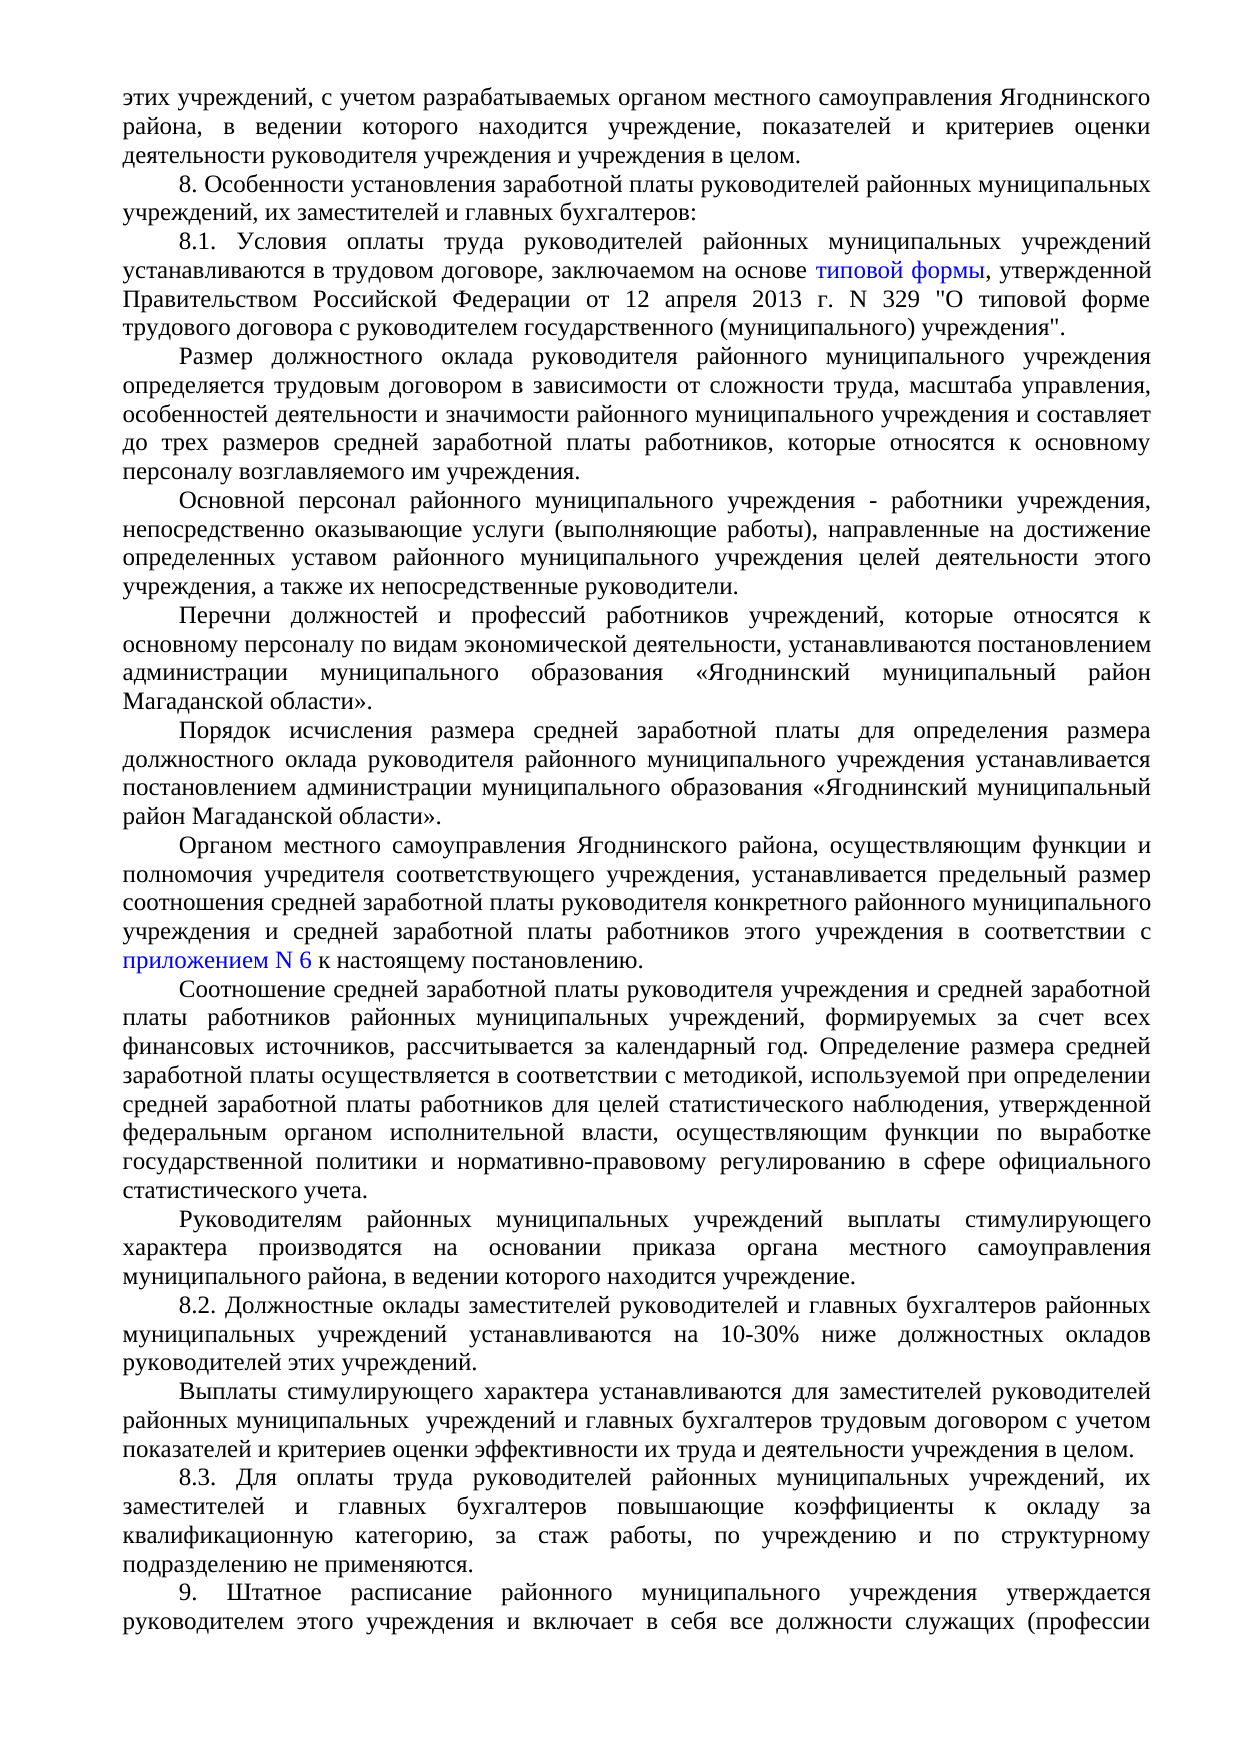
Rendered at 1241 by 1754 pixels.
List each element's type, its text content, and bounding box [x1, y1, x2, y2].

text Выплаты стимулирующего характера устанавливаются для заместителей руководителей районных муниципальных учреждений и главных бухгалтеров трудовым договором с учетом показателей и критериев оценки эффективности их труда и деятельности учреждения в целом. [122, 1376, 1152, 1462]
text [122, 82, 1152, 169]
text 8.1. Условия оплаты труда руководителей районных муниципальных учреждений устанавливаются в трудовом договоре, заключаемом на основе типовой формы, утвержденной Правительством Российской Федерации от 12 апреля 2013 г. N 329 "О типовой форме трудового договора с руководителем государственного (муниципального) учреждения". [122, 226, 1152, 341]
text 8.3. Для оплаты труда руководителей районных муниципальных учреждений, их заместителей и главных бухгалтеров повышающие коэффициенты к окладу за квалификационную категорию, за стаж работы, по учреждению и по структурному подразделению не применяются. [122, 1462, 1152, 1577]
text Основной персонал районного муниципального учреждения - работники учреждения, непосредственно оказывающие услуги (выполняющие работы), направленные на достижение определенных уставом районного муниципального учреждения целей деятельности этого учреждения, а также их непосредственные руководители. [122, 485, 1152, 600]
text 8. Особенности установления заработной платы руководителей районных муниципальных учреждений, их заместителей и главных бухгалтеров: [122, 169, 1152, 226]
text Порядок исчисления размера средней заработной платы для определения размера должностного оклада руководителя районного муниципального учреждения устанавливается постановлением администрации муниципального образования «Ягоднинский муниципальный район Магаданской области». [122, 715, 1152, 830]
text Руководителям районных муниципальных учреждений выплаты стимулирующего характера производятся на основании приказа органа местного самоуправления муниципального района, в ведении которого находится учреждение. [122, 1204, 1152, 1290]
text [122, 1577, 1152, 1635]
text Соотношение средней заработной платы руководителя учреждения и средней заработной платы работников районных муниципальных учреждений, формируемых за счет всех финансовых источников, рассчитывается за календарный год. Определение размера средней заработной платы осуществляется в соответствии с методикой, используемой при определении средней заработной платы работников для целей статистического наблюдения, утвержденной федеральным органом исполнительной власти, осуществляющим функции по выработке государственной политики и нормативно-правовому регулированию в сфере официального статистического учета. [122, 974, 1152, 1204]
text Размер должностного оклада руководителя районного муниципального учреждения определяется трудовым договором в зависимости от сложности труда, масштаба управления, особенностей деятельности и значимости районного муниципального учреждения и составляет до трех размеров средней заработной платы работников, которые относятся к основному персоналу возглавляемого им учреждения. [122, 341, 1152, 485]
text Органом местного самоуправления Ягоднинского района, осуществляющим функции и полномочия учредителя соответствующего учреждения, устанавливается предельный размер соотношения средней заработной платы руководителя конкретного районного муниципального учреждения и средней заработной платы работников этого учреждения в соответствии с приложением N 6 к настоящему постановлению. [122, 830, 1152, 974]
text 8.2. Должностные оклады заместителей руководителей и главных бухгалтеров районных муниципальных учреждений устанавливаются на 10-30% ниже должностных окладов руководителей этих учреждений. [122, 1290, 1152, 1376]
text Перечни должностей и профессий работников учреждений, которые относятся к основному персоналу по видам экономической деятельности, устанавливаются постановлением администрации муниципального образования «Ягоднинский муниципальный район Магаданской области». [122, 600, 1152, 715]
